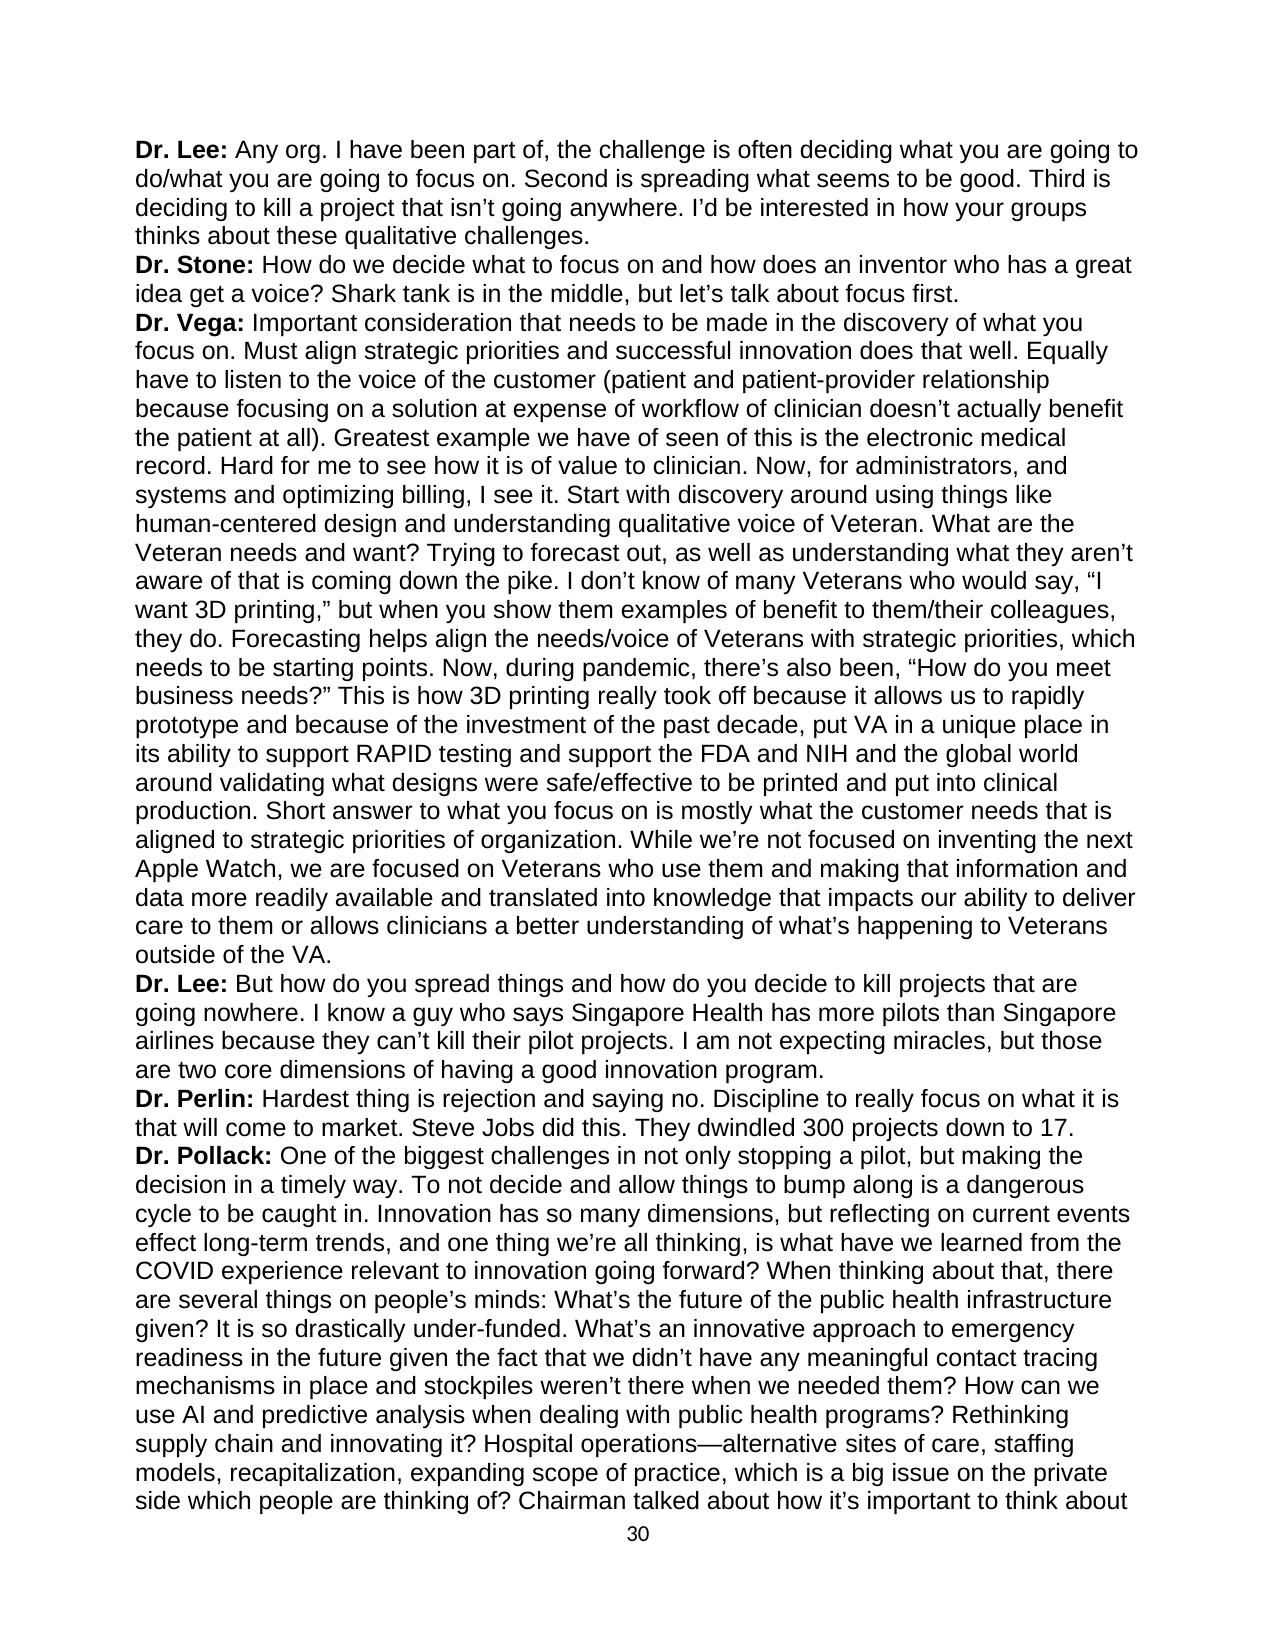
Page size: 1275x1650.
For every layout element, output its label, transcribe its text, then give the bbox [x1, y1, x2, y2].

text Dr. Stone: How do we decide what to focus on and how does an inventor who has a great idea get a voice? Shark tank is in the middle, but let’s talk about focus first. [135, 250, 1140, 307]
text Dr. Lee: Any org. I have been part of, the challenge is often deciding what you are going to do/what you are going to focus on. Second is spreading what seems to be good. Third is deciding to kill a project that isn’t going anywhere. I’d be interested in how your groups thinks about these qualitative challenges. [135, 135, 1140, 250]
text Dr. Lee: But how do you spread things and how do you decide to kill projects that are going nowhere. I know a guy who says Singapore Health has more pilots than Singapore airlines because they can’t kill their pilot projects. I am not expecting miracles, but those are two core dimensions of having a good innovation program. [135, 969, 1140, 1084]
text Dr. Perlin: Hardest thing is rejection and saying no. Discipline to really focus on what it is that will come to market. Steve Jobs did this. They dwindled 300 projects down to 17. [135, 1084, 1140, 1141]
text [135, 1141, 1140, 1515]
text Dr. Vega: Important consideration that needs to be made in the discovery of what you focus on. Must align strategic priorities and successful innovation does that well. Equally have to listen to the voice of the customer (patient and patient-provider relationship because focusing on a solution at expense of workflow of clinician doesn’t actually benefit the patient at all). Greatest example we have of seen of this is the electronic medical record. Hard for me to see how it is of value to clinician. Now, for administrators, and systems and optimizing billing, I see it. Start with discovery around using things like human-centered design and understanding qualitative voice of Veteran. What are the Veteran needs and want? Trying to forecast out, as well as understanding what they aren’t aware of that is coming down the pike. I don’t know of many Veterans who would say, “I want 3D printing,” but when you show them examples of benefit to them/their colleagues, they do. Forecasting helps align the needs/voice of Veterans with strategic priorities, which needs to be starting points. Now, during pandemic, there’s also been, “How do you meet business needs?” This is how 3D printing really took off because it allows us to rapidly prototype and because of the investment of the past decade, put VA in a unique place in its ability to support RAPID testing and support the FDA and NIH and the global world around validating what designs were safe/effective to be printed and put into clinical production. Short answer to what you focus on is mostly what the customer needs that is aligned to strategic priorities of organization. While we’re not focused on inventing the next Apple Watch, we are focused on Veterans who use them and making that information and data more readily available and translated into knowledge that impacts our ability to deliver care to them or allows clinicians a better understanding of what’s happening to Veterans outside of the VA. [135, 307, 1140, 969]
